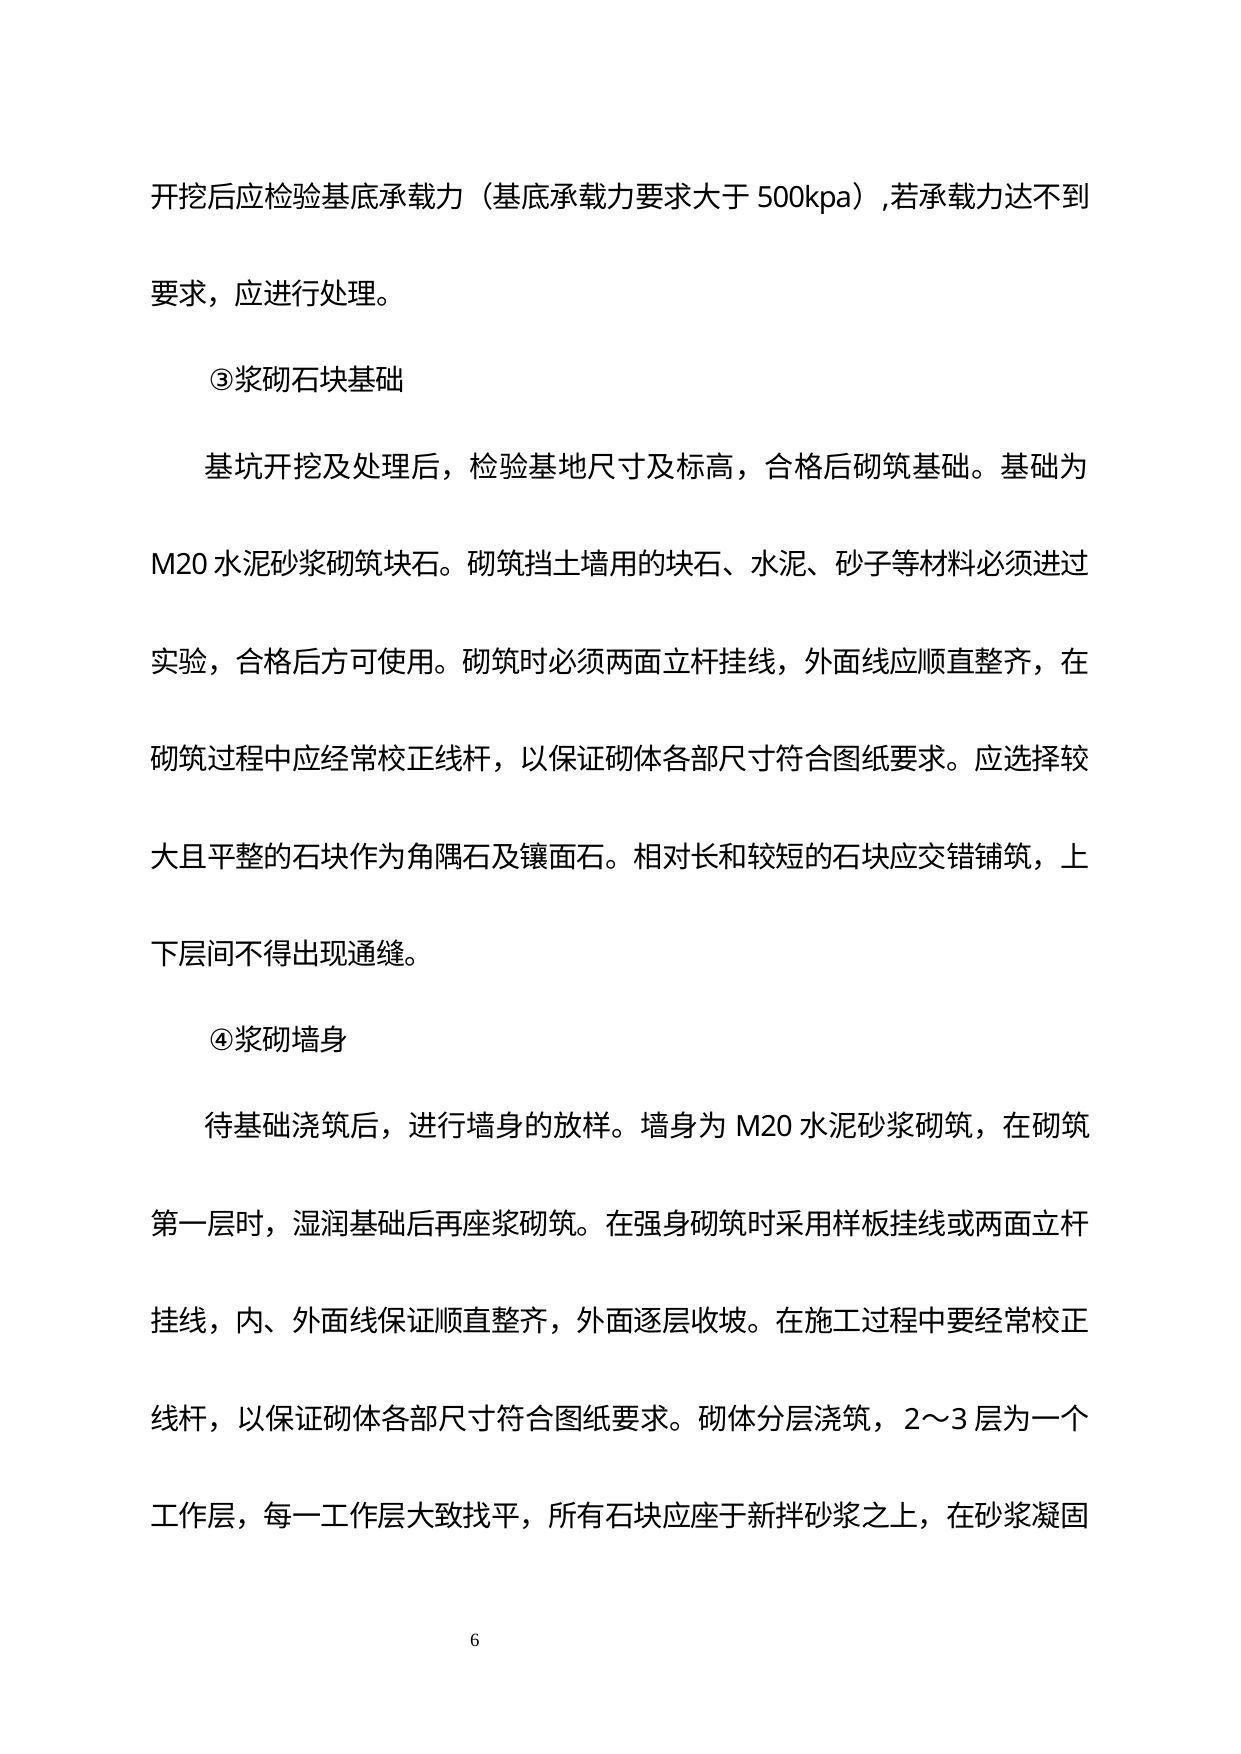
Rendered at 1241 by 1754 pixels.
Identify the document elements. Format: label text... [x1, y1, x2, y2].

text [150, 1092, 1090, 1547]
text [150, 162, 1090, 324]
text ③浆砌石块基础 [150, 346, 1090, 411]
text 基坑开挖及处理后，检验基地尺寸及标高，合格后砌筑基础。基础为M20水泥砂浆砌筑块石。砌筑挡土墙用的块石、水泥、砂子等材料必须进过实验，合格后方可使用。砌筑时必须两面立杆挂线，外面线应顺直整齐，在砌筑过程中应经常校正线杆，以保证砌体各部尺寸符合图纸要求。应选择较大且平整的石块作为角隅石及镶面石。相对长和较短的石块应交错铺筑，上下层间不得出现通缝。 [150, 432, 1090, 984]
text ④浆砌墙身 [150, 1005, 1090, 1070]
